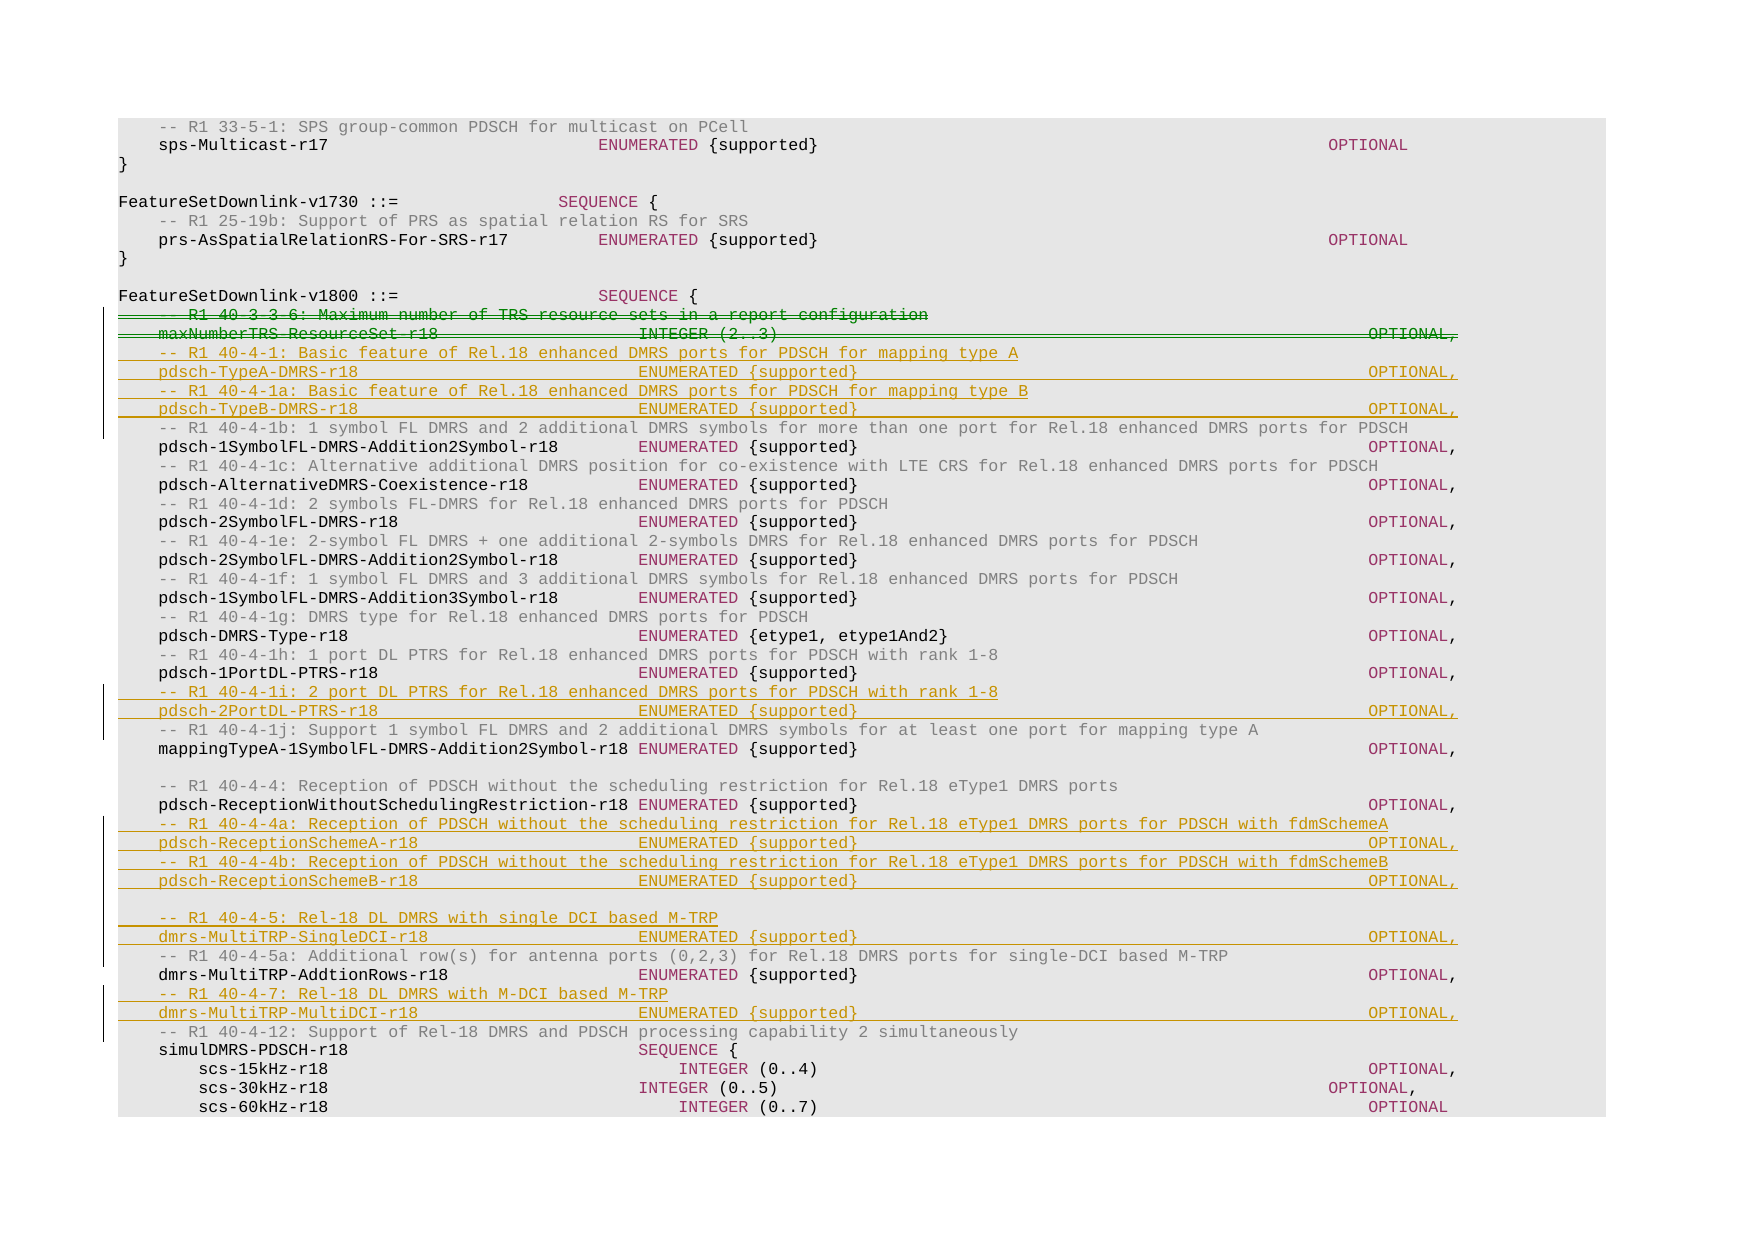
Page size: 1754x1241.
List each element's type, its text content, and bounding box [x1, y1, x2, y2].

text prs-AsSpatialRelationRS-For-SRS-r17 ENUMERATED {supported} OPTIONAL [118, 231, 1606, 250]
text scs-30kHz-r18 INTEGER (0..5) OPTIONAL, [118, 1080, 1606, 1098]
text pdsch-DMRS-Type-r18 ENUMERATED {etype1, etype1And2} OPTIONAL, [118, 627, 1606, 646]
text -- R1 33-5-1: SPS group-common PDSCH for multicast on PCell [118, 118, 1606, 137]
text -- R1 40-4-5a: Additional row(s) for antenna ports (0,2,3) for Rel.18 DMRS ports for single-DCI based M-TRP [118, 948, 1606, 967]
text -- R1 40-4-1c: Alternative additional DMRS position for co-existence with LTE CRS for Rel.18 enhanced DMRS ports for PDSCH [118, 457, 1606, 476]
text -- R1 40-4-1d: 2 symbols FL-DMRS for Rel.18 enhanced DMRS ports for PDSCH [118, 495, 1606, 514]
text pdsch-1PortDL-PTRS-r18 ENUMERATED {supported} OPTIONAL, [118, 665, 1606, 684]
text dmrs-MultiTRP-AddtionRows-r18 ENUMERATED {supported} OPTIONAL, [118, 967, 1606, 985]
text } [118, 250, 1606, 269]
text -- R1 40-4-1h: 1 port DL PTRS for Rel.18 enhanced DMRS ports for PDSCH with rank 1-8 [118, 646, 1606, 665]
text -- R1 40-4-1j: Support 1 symbol FL DMRS and 2 additional DMRS symbols for at least one port for mapping type A [118, 721, 1606, 740]
text sps-Multicast-r17 ENUMERATED {supported} OPTIONAL [118, 137, 1606, 156]
text FeatureSetDownlink-v1730 ::= SEQUENCE { [118, 193, 1606, 212]
text pdsch-1SymbolFL-DMRS-Addition3Symbol-r18 ENUMERATED {supported} OPTIONAL, [118, 589, 1606, 608]
text pdsch-1SymbolFL-DMRS-Addition2Symbol-r18 ENUMERATED {supported} OPTIONAL, [118, 439, 1606, 457]
text pdsch-2SymbolFL-DMRS-Addition2Symbol-r18 ENUMERATED {supported} OPTIONAL, [118, 552, 1606, 571]
text -- R1 40-4-1g: DMRS type for Rel.18 enhanced DMRS ports for PDSCH [118, 608, 1606, 627]
text -- R1 40-4-12: Support of Rel-18 DMRS and PDSCH processing capability 2 simultaneously [118, 1023, 1606, 1042]
text simulDMRS-PDSCH-r18 SEQUENCE { [118, 1042, 1606, 1061]
text pdsch-ReceptionWithoutSchedulingRestriction-r18 ENUMERATED {supported} OPTIONAL, [118, 797, 1606, 816]
text pdsch-AlternativeDMRS-Coexistence-r18 ENUMERATED {supported} OPTIONAL, [118, 476, 1606, 495]
text -- R1 40-4-1f: 1 symbol FL DMRS and 3 additional DMRS symbols for Rel.18 enhanced DMRS ports for PDSCH [118, 571, 1606, 589]
text -- R1 40-4-1e: 2-symbol FL DMRS + one additional 2-symbols DMRS for Rel.18 enhanced DMRS ports for PDSCH [118, 533, 1606, 552]
text mappingTypeA-1SymbolFL-DMRS-Addition2Symbol-r18 ENUMERATED {supported} OPTIONAL, [118, 740, 1606, 759]
text pdsch-2SymbolFL-DMRS-r18 ENUMERATED {supported} OPTIONAL, [118, 514, 1606, 533]
text -- R1 25-19b: Support of PRS as spatial relation RS for SRS [118, 212, 1606, 231]
text } [118, 156, 1606, 175]
text -- R1 40-4-4: Reception of PDSCH without the scheduling restriction for Rel.18 eType1 DMRS ports [118, 778, 1606, 797]
text FeatureSetDownlink-v1800 ::= SEQUENCE { [118, 288, 1606, 307]
text scs-15kHz-r18 INTEGER (0..4) OPTIONAL, [118, 1061, 1606, 1080]
text -- R1 40-4-1b: 1 symbol FL DMRS and 2 additional DMRS symbols for more than one port for Rel.18 enhanced DMRS ports for PDSCH [118, 420, 1606, 439]
text scs-60kHz-r18 INTEGER (0..7) OPTIONAL [118, 1098, 1606, 1117]
